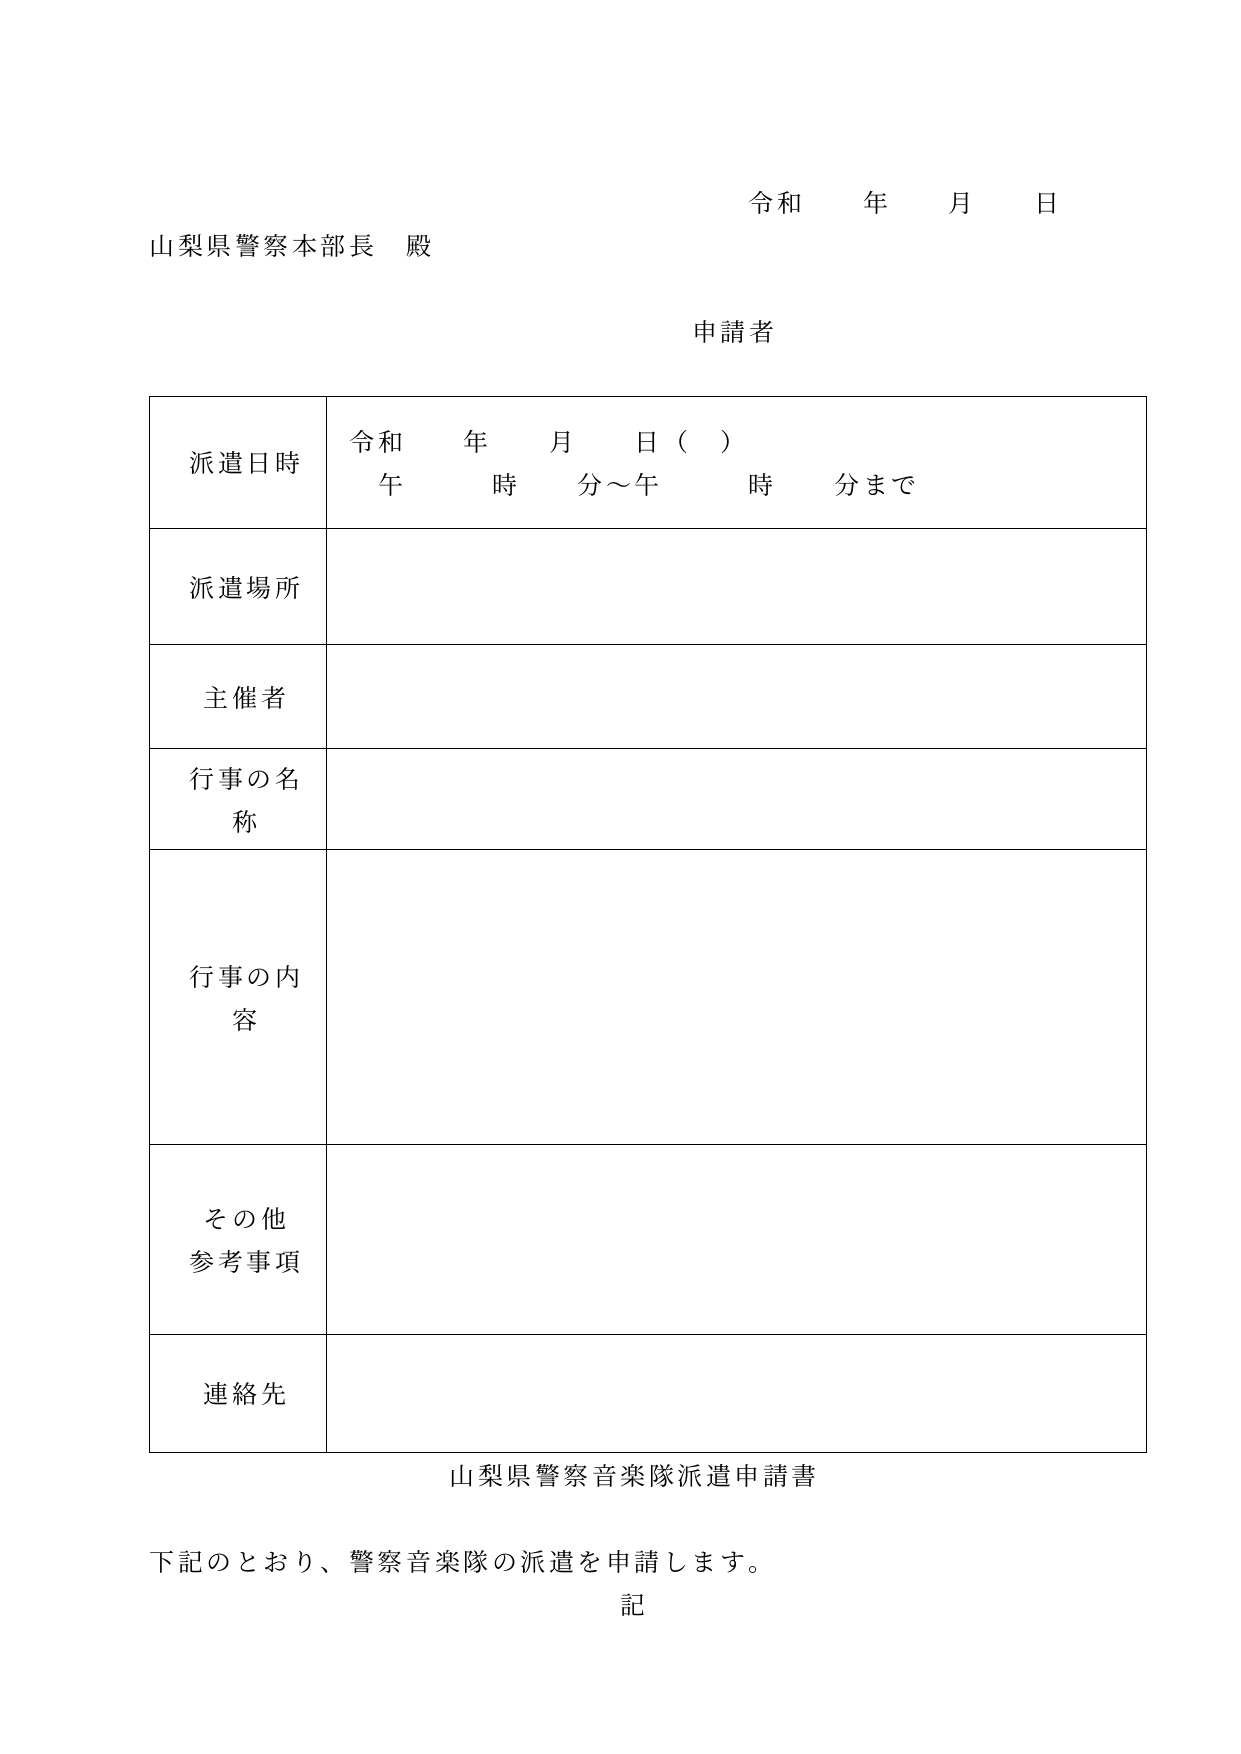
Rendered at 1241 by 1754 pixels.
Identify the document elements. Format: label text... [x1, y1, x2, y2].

table_cell [327, 645, 1146, 748]
text 令和 年 月 日 [149, 180, 1062, 223]
table_cell [327, 1145, 1146, 1333]
text 山梨県警察音楽隊派遣申請書 [149, 1453, 1120, 1496]
table_cell 行事の名称 [150, 749, 326, 849]
table_cell [327, 850, 1146, 1144]
subtitle 記 [149, 1582, 1120, 1625]
text 下記のとおり、警察音楽隊の派遣を申請します。 [149, 1539, 1120, 1582]
table_cell [327, 749, 1146, 849]
table_cell 連絡先 [150, 1335, 326, 1452]
table_header 令和 年 月 日（ ） 午 時 分～午 時 分まで [327, 397, 1146, 528]
table_cell 行事の内容 [150, 850, 326, 1144]
table_cell 派遣場所 [150, 529, 326, 644]
text 山梨県警察本部長 殿 [149, 223, 1120, 266]
table_header 派遣日時 [150, 397, 326, 528]
table_cell 主催者 [150, 645, 326, 748]
table_cell [327, 529, 1146, 644]
text 申請者 [149, 309, 1005, 353]
table_cell [327, 1335, 1146, 1452]
table_cell その他 参考事項 [150, 1145, 326, 1333]
